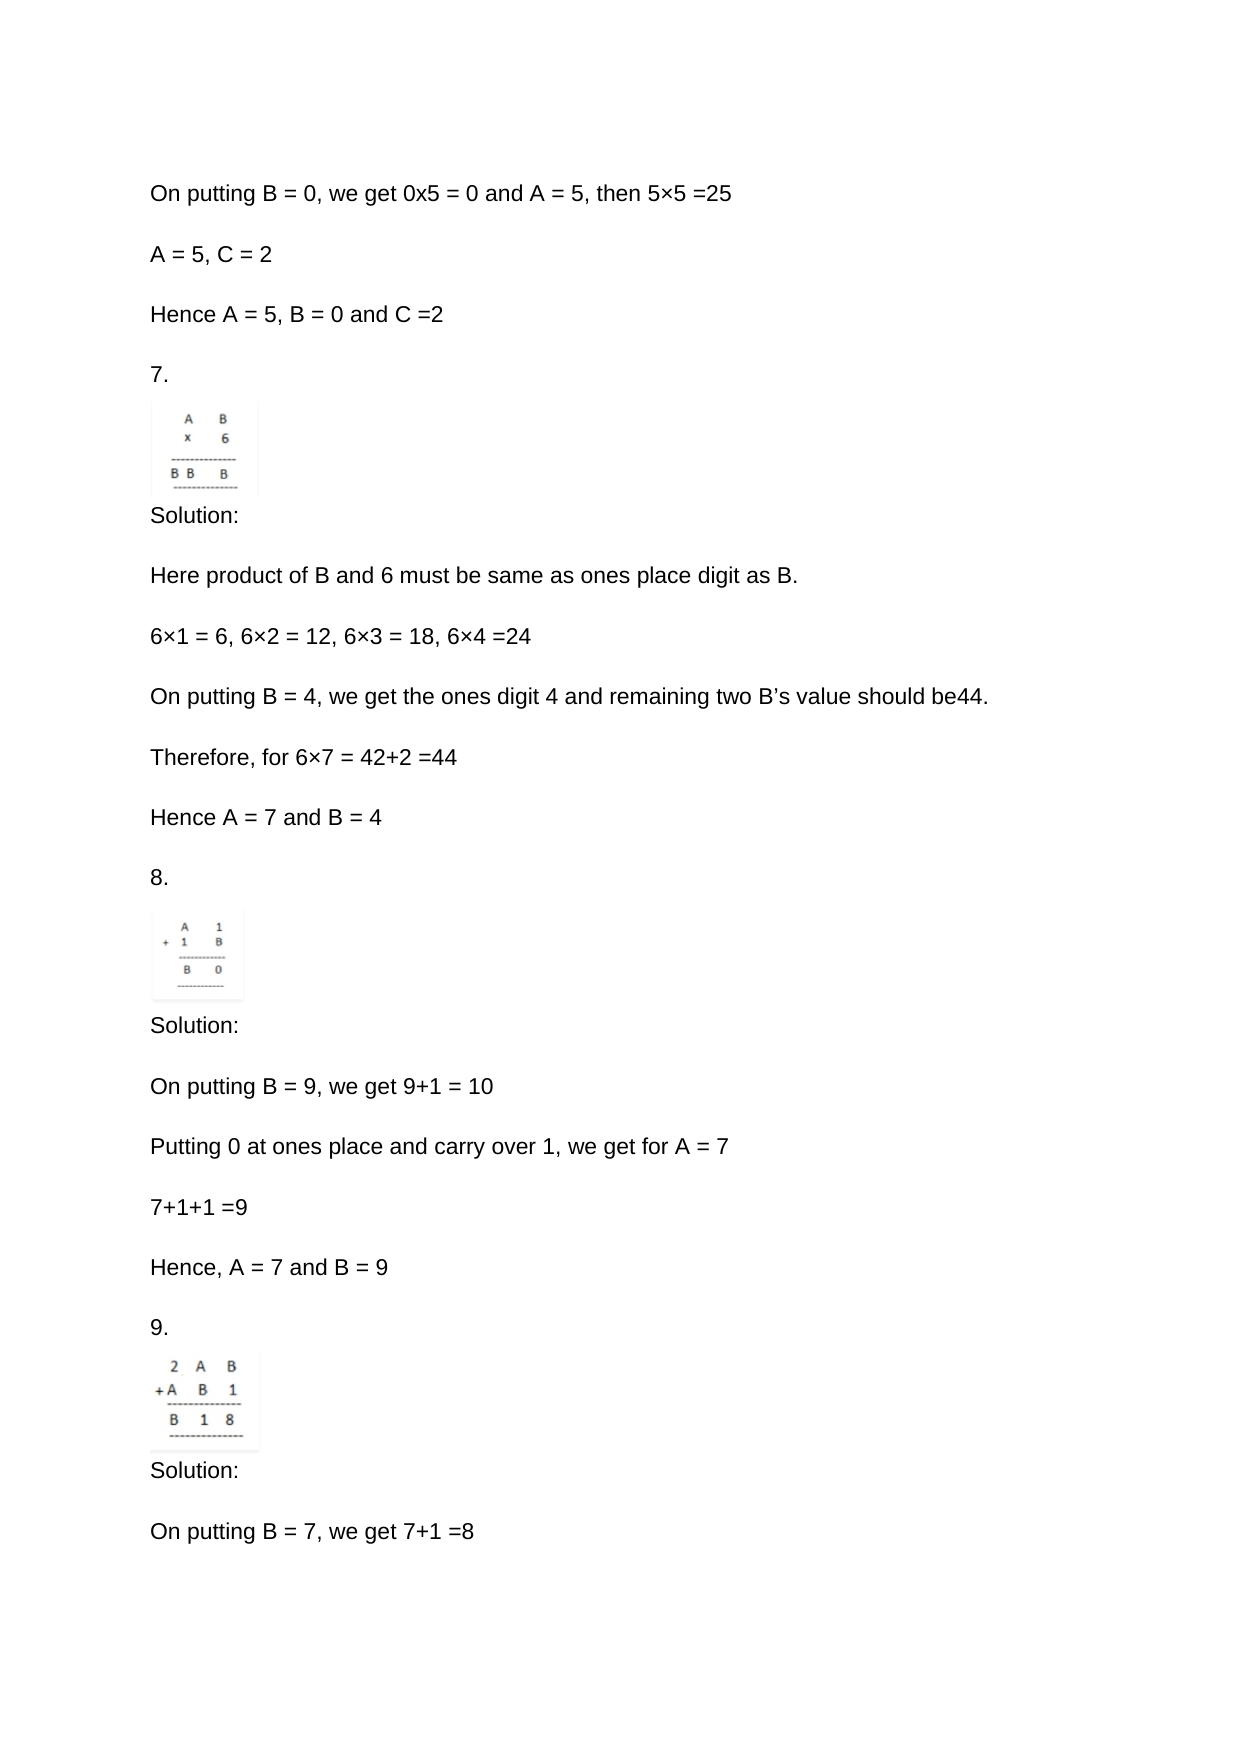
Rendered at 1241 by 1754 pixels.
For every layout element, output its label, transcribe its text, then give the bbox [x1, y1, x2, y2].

text Here product of B and 6 must be same as ones place digit as B. [150, 562, 1090, 589]
text Hence A = 5, B = 0 and C =2 [150, 301, 1090, 327]
text Solution: [150, 1012, 1090, 1039]
text On putting B = 0, we get 0x5 = 0 and A = 5, then 5×5 =25 [150, 180, 1090, 207]
text A = 5, C = 2 [150, 241, 1090, 267]
picture [150, 894, 257, 1009]
text 9. [150, 1314, 1090, 1341]
picture [150, 1344, 264, 1454]
text On putting B = 7, we get 7+1 =8 [150, 1518, 1090, 1544]
text Solution: [150, 502, 1090, 528]
text On putting B = 4, we get the ones digit 4 and remaining two B’s value should be44. [150, 683, 1090, 709]
text Hence A = 7 and B = 4 [150, 804, 1090, 830]
text Putting 0 at ones place and carry over 1, we get for A = 7 [150, 1133, 1090, 1159]
text 8. [150, 864, 1090, 891]
text 7. [150, 361, 1090, 388]
picture [150, 391, 270, 498]
text 6×1 = 6, 6×2 = 12, 6×3 = 18, 6×4 =24 [150, 623, 1090, 649]
text Solution: [150, 1457, 1090, 1484]
text Therefore, for 6×7 = 42+2 =44 [150, 743, 1090, 770]
text 7+1+1 =9 [150, 1193, 1090, 1220]
text On putting B = 9, we get 9+1 = 10 [150, 1073, 1090, 1099]
text Hence, A = 7 and B = 9 [150, 1254, 1090, 1280]
